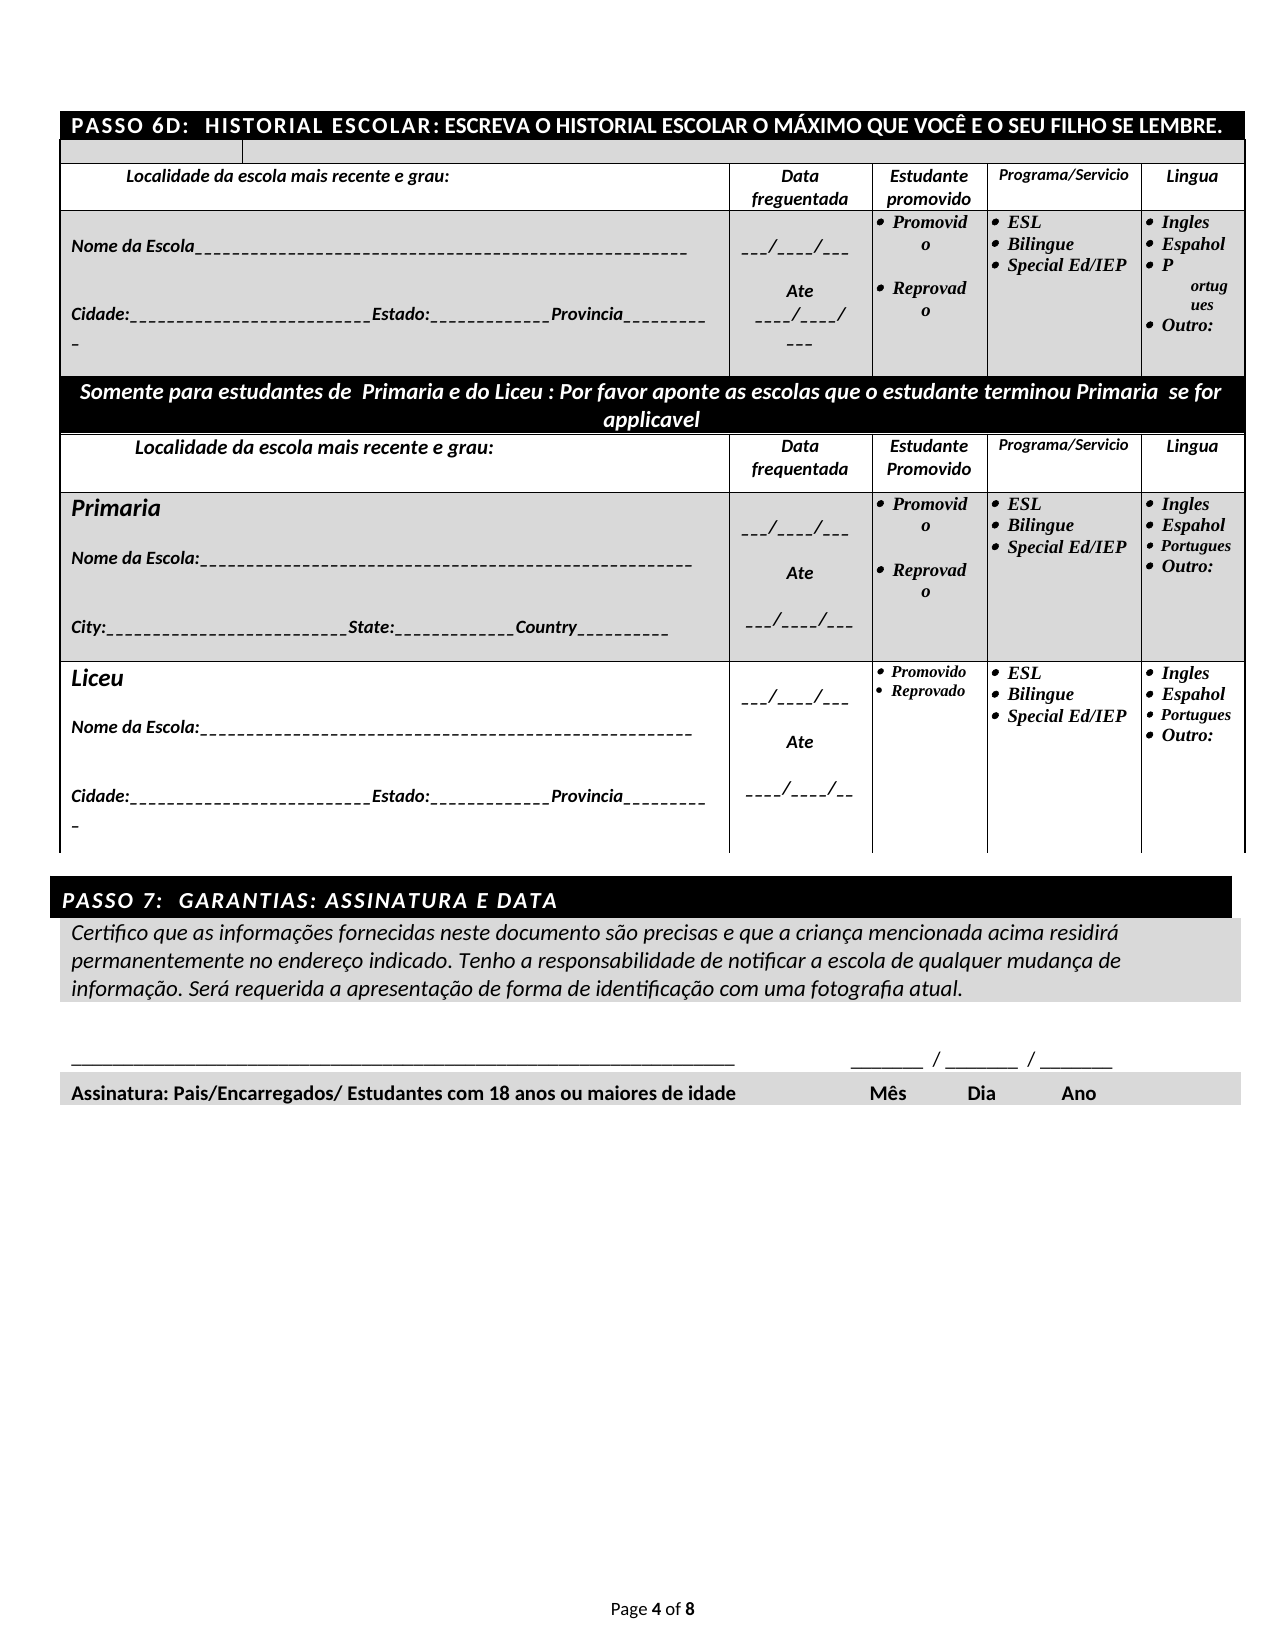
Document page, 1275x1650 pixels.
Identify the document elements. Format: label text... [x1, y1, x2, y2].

table_cell ESL Bilingue Special Ed/IEP [988, 211, 1141, 376]
table_cell Liceu Nome da Escola:_____________________________________________________ Cidade:__________________________Estado:_____________Provincia__________ [61, 662, 729, 853]
table_cell ___/____/___ Ate ____/____/___ [730, 211, 872, 376]
table_cell Localidade da escola mais recente e grau: [61, 435, 729, 492]
table_cell Promovido Reprovado [873, 493, 987, 661]
table_cell [61, 140, 242, 163]
table_cell Lingua [1142, 435, 1244, 492]
table_cell [243, 140, 1244, 163]
table_cell Ingles Espahol Portugues Outro: [1142, 662, 1244, 853]
table_cell Programa/Servicio [988, 435, 1141, 492]
table_cell Programa/Servicio [988, 164, 1141, 210]
table_cell Assinatura: Pais/Encarregados/ Estudantes com 18 anos ou maiores de idade [60, 1072, 825, 1105]
table_cell Primaria Nome da Escola:_____________________________________________________ City:__________________________State:_____________Country__________ [61, 493, 729, 661]
table_cell Promovido Reprovado [873, 211, 987, 376]
table_header PASSO 6D: HISTORIAL ESCOLAR: ESCREVA O HISTORIAL ESCOLAR O MÁXIMO QUE VOCÊ E O SEU FILHO SE LEMBRE. [60, 111, 1245, 139]
table_cell Estudante promovido [873, 164, 987, 210]
table_cell Mês Dia Ano [825, 1072, 1241, 1105]
table_cell _______ / _______ / _______ [825, 1002, 1241, 1072]
table_cell ________________________________________________________________ [60, 1002, 825, 1072]
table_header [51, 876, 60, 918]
table_cell ESL Bilingue Special Ed/IEP [988, 493, 1141, 661]
table_header Certifico que as informações fornecidas neste documento são precisas e que a criança mencionada acima residirá permanentemente no endereço indicado. Tenho a responsabilidade de notificar a escola de qualquer mudança de informação. Será requerida a apresentação de forma de identificação com uma fotografia atual. [60, 918, 1241, 1002]
table_cell Data freguentada [730, 164, 872, 210]
table_cell ___/____/___ Ate ___/____/___ [730, 493, 872, 661]
table_cell ___/____/___ Ate ____/____/__ [730, 662, 872, 853]
table_cell Localidade da escola mais recente e grau: [61, 164, 729, 210]
table_cell Lingua [1142, 164, 1244, 210]
table_cell Estudante Promovido [873, 435, 987, 492]
table_cell Somente para estudantes de Primaria e do Liceu : Por favor aponte as escolas que o estudante terminou Primaria se for applicavel [61, 378, 1244, 433]
table_cell Nome da Escola_____________________________________________________ Cidade:__________________________Estado:_____________Provincia__________ [61, 211, 729, 376]
table_cell ESL Bilingue Special Ed/IEP [988, 662, 1141, 853]
table_cell Promovido Reprovado [873, 662, 987, 853]
table_cell Ingles Espahol Portugues Outro: [1142, 211, 1244, 376]
table_cell Ingles Espahol Portugues Outro: [1142, 493, 1244, 661]
table_cell Data frequentada [730, 435, 872, 492]
